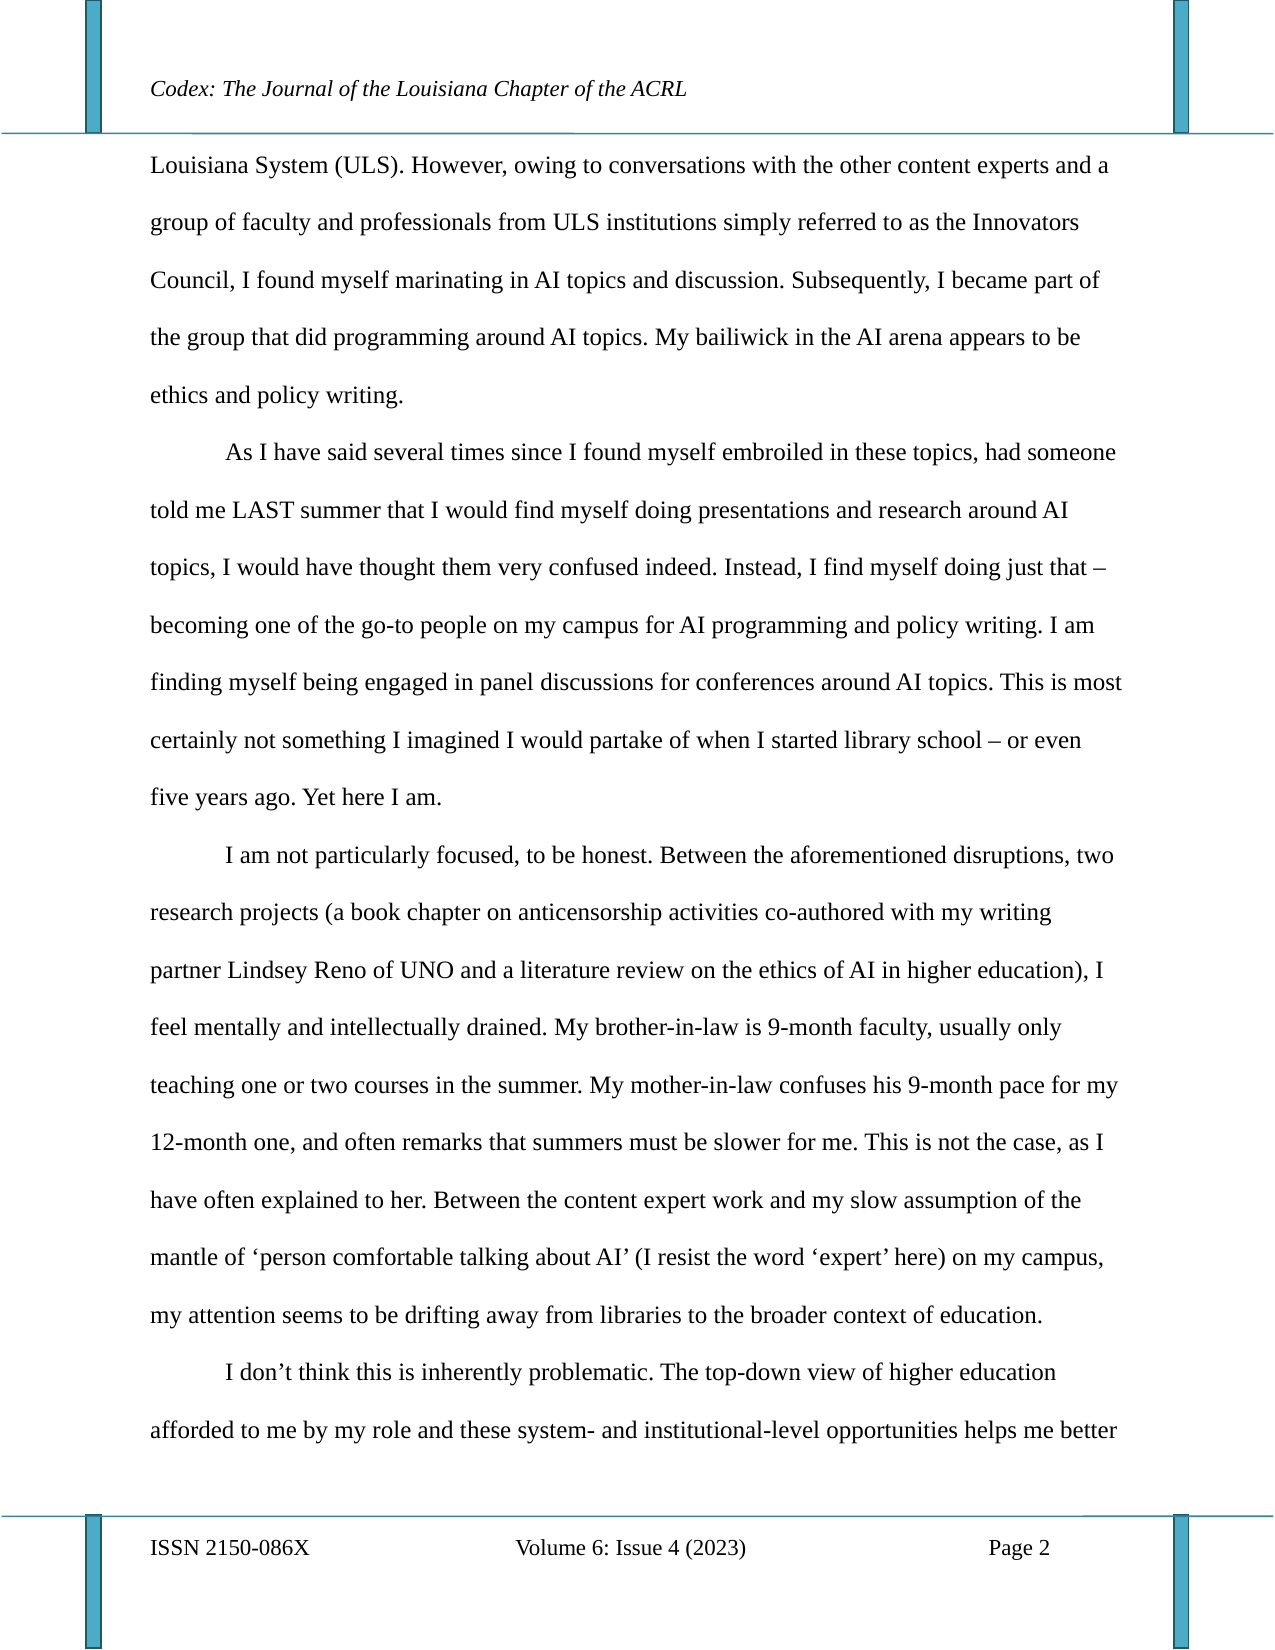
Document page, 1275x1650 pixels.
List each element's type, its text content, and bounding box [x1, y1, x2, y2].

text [150, 1357, 1125, 1444]
text As I have said several times since I found myself embroiled in these topics, had someone told me LAST summer that I would find myself doing presentations and research around AI topics, I would have thought them very confused indeed. Instead, I find myself doing just that – becoming one of the go-to people on my campus for AI programming and policy writing. I am finding myself being engaged in panel discussions for conferences around AI topics. This is most certainly not something I imagined I would partake of when I started library school – or even five years ago. Yet here I am. [150, 437, 1125, 811]
text I am not particularly focused, to be honest. Between the aforementioned disruptions, two research projects (a book chapter on anticensorship activities co-authored with my writing partner Lindsey Reno of UNO and a literature review on the ethics of AI in higher education), I feel mentally and intellectually drained. My brother-in-law is 9-month faculty, usually only teaching one or two courses in the summer. My mother-in-law confuses his 9-month pace for my 12-month one, and often remarks that summers must be slower for me. This is not the case, as I have often explained to her. Between the content expert work and my slow assumption of the mantle of ‘person comfortable talking about AI’ (I resist the word ‘expert’ here) on my campus, my attention seems to be drifting away from libraries to the broader context of education. [150, 840, 1125, 1329]
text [150, 150, 1125, 409]
